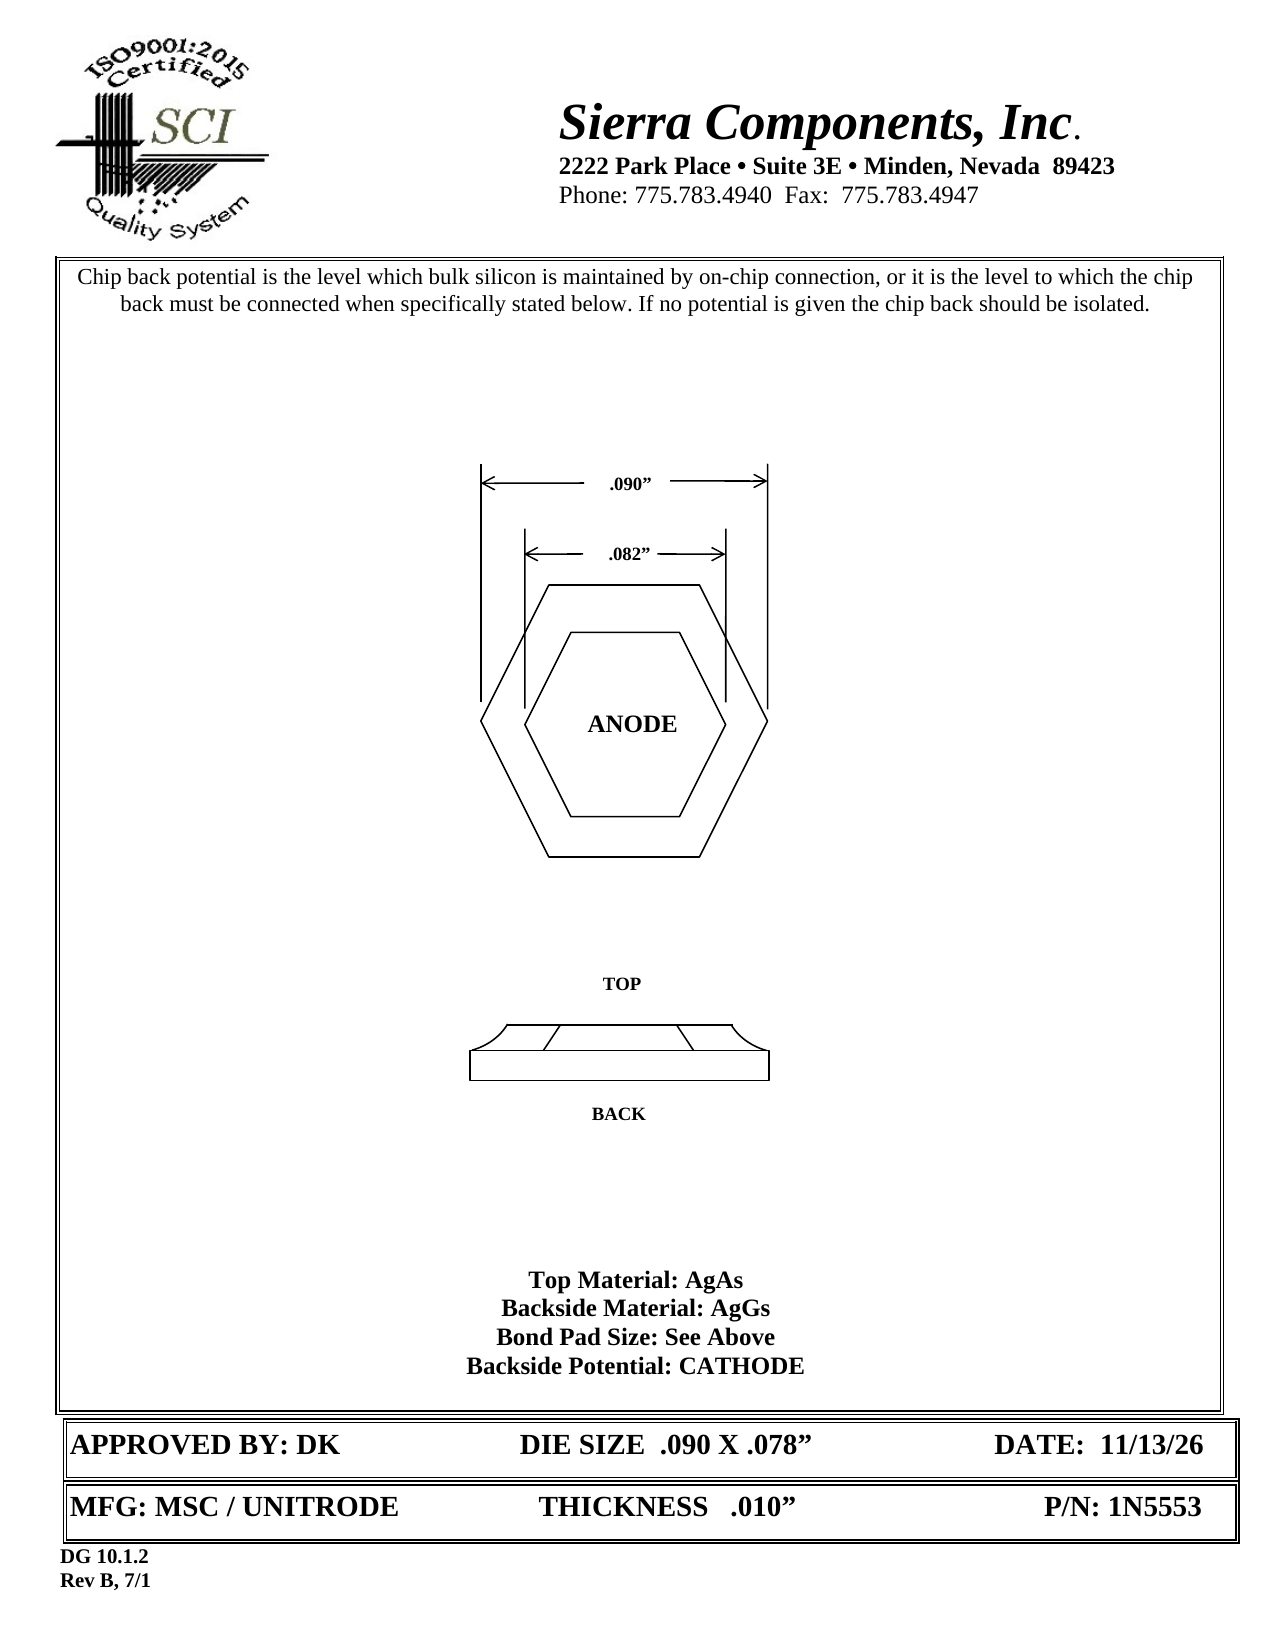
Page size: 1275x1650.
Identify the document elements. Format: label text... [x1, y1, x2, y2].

subtitle Rev B, 7/1 [60, 1568, 1211, 1592]
text Top Material: AgAs [60, 1258, 1220, 1287]
text MFG: MSC / UNITRODE THICKNESS .010” P/N: 1N5553 [67, 1487, 1217, 1525]
text Bond Pad Size: See Above [60, 1315, 1220, 1344]
text DG 10.1.2 [60, 1415, 1211, 1568]
text APPROVED BY: DK DIE SIZE .090 X .078” DATE: 11/10/21 [67, 1425, 1217, 1463]
text Backside Potential: CATHODE [60, 1344, 1220, 1380]
picture [54, 35, 282, 253]
text Backside Material: AgGs [60, 1287, 1220, 1315]
text Chip back potential is the level which bulk silicon is maintained by on-chip connection, or it is the level to which the chip back must be connected when specifically stated below. If no potential is given the chip back should be isolated. [60, 261, 1220, 316]
